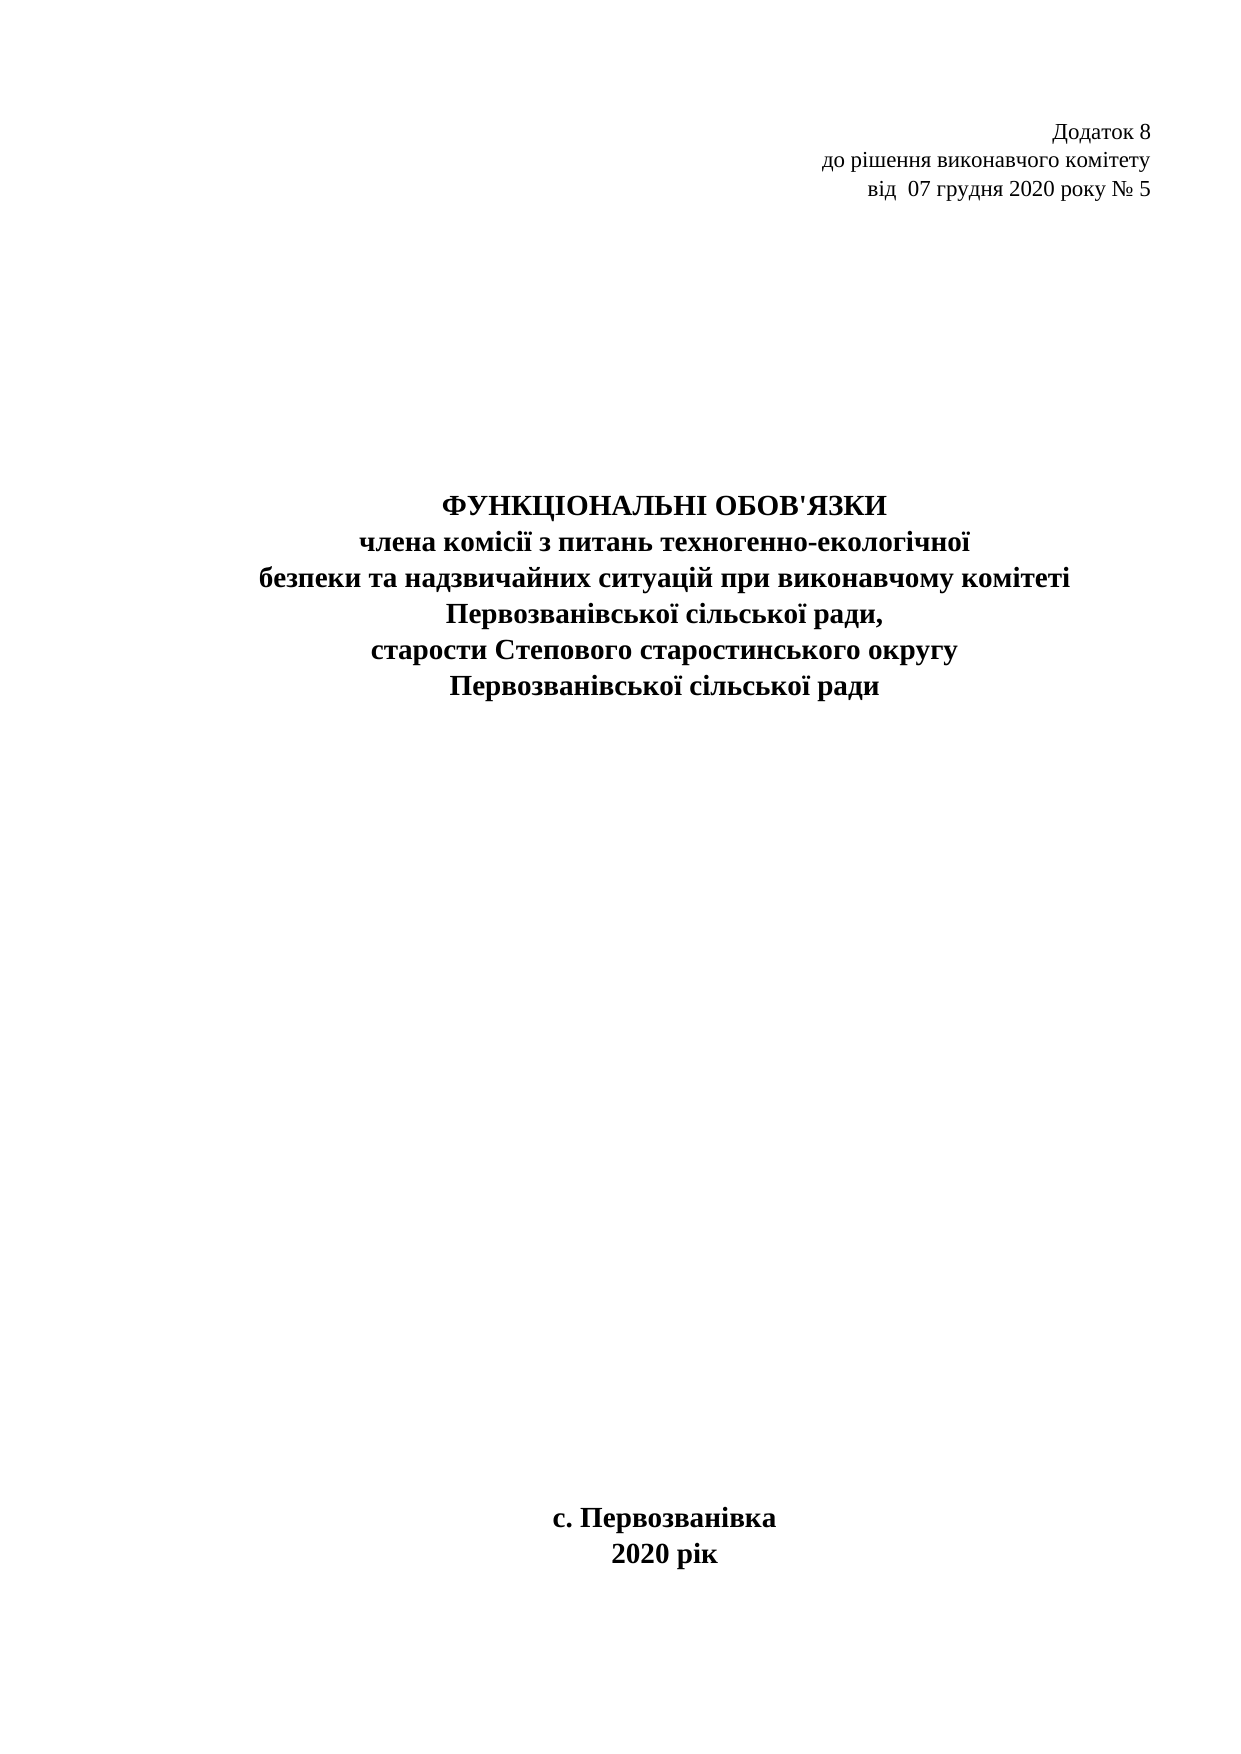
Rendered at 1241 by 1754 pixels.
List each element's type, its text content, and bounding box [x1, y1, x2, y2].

text від 07 грудня 2020 року № 5 [177, 175, 1152, 201]
text ФУНКЦІОНАЛЬНІ ОБОВ'ЯЗКИ [177, 488, 1152, 521]
text старости Степового старостинського округу [177, 632, 1152, 666]
text безпеки та надзвичайних ситуацій при виконавчому комітеті Первозванівської сільської ради, [177, 560, 1152, 630]
text 2020 рік [177, 1536, 1152, 1569]
text члена комісії з питань техногенно-екологічної [177, 524, 1152, 557]
text с. Первозванівка [177, 1500, 1152, 1533]
text Додаток 8 [177, 118, 1152, 144]
text Первозванівської сільської ради [177, 668, 1152, 702]
text до рішення виконавчого комітету [177, 147, 1152, 173]
